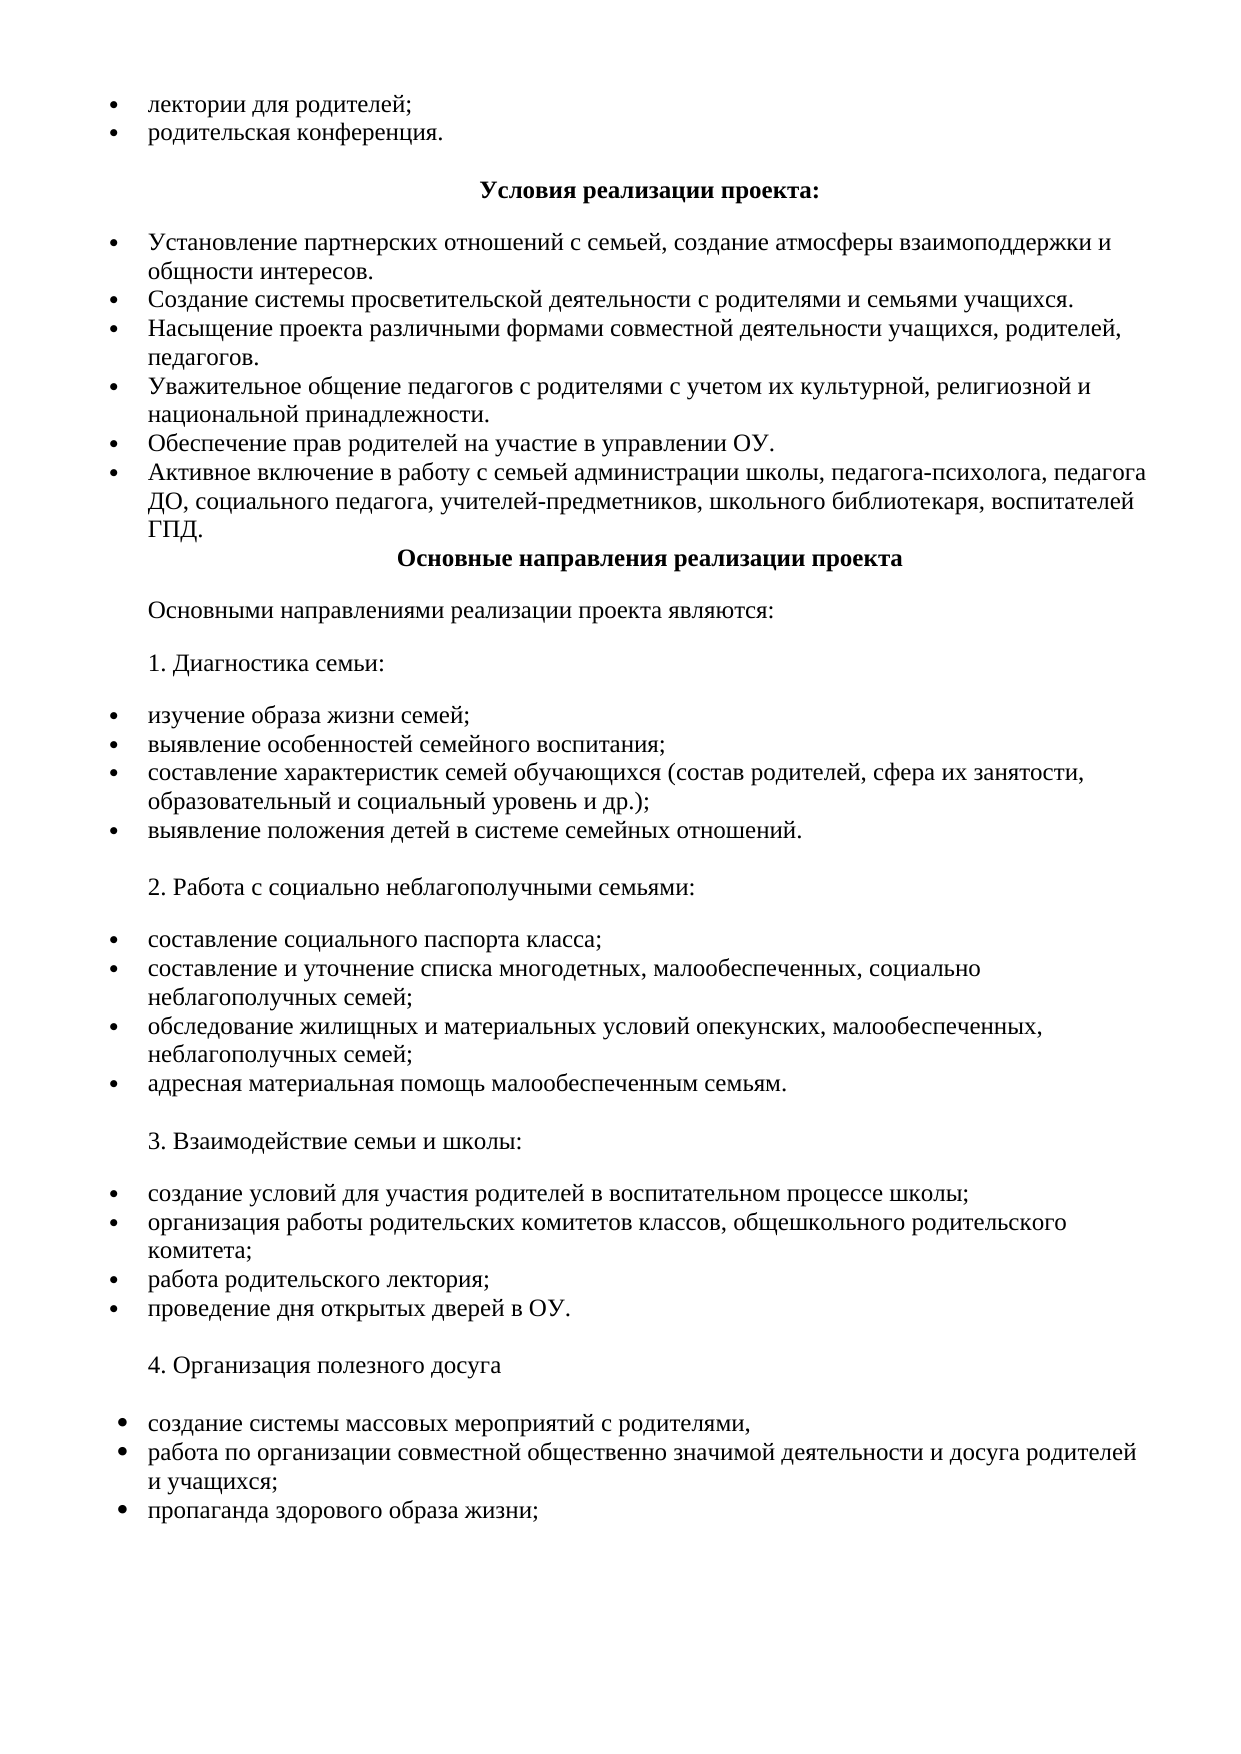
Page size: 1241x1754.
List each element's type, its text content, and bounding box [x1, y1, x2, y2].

list выявление особенностей семейного воспитания; [110, 729, 1152, 757]
list работа родительского лектория; [110, 1264, 1152, 1293]
list проведение дня открытых дверей в ОУ. [110, 1293, 1152, 1322]
list Обеспечение прав родителей на участие в управлении ОУ. [110, 428, 1152, 457]
list составление социального паспорта класса; [110, 924, 1152, 953]
list родительская конференция. [110, 117, 1152, 146]
list пропаганда здорового образа жизни; [118, 1495, 1152, 1523]
list изучение образа жизни семей; [110, 700, 1152, 729]
list работа по организации совместной общественно значимой деятельности и досуга родителей и учащихся; [118, 1437, 1152, 1495]
list создание условий для участия родителей в воспитательном процессе школы; [110, 1178, 1152, 1207]
list создание системы массовых мероприятий с родителями, [118, 1408, 1152, 1437]
list Уважительное общение педагогов с родителями с учетом их культурной, религиозной и национальной принадлежности. [110, 371, 1152, 428]
list лектории для родителей; [110, 89, 1152, 117]
text 1. Диагностика семьи: [148, 648, 1152, 676]
list организация работы родительских комитетов классов, общешкольного родительского комитета; [110, 1207, 1152, 1264]
text Основными направлениями реализации проекта являются: [148, 596, 1152, 624]
list Насыщение проекта различными формами совместной деятельности учащихся, родителей, педагогов. [110, 313, 1152, 371]
list составление и уточнение списка многодетных, малообеспеченных, социально неблагополучных семей; [110, 953, 1152, 1011]
text 3. Взаимодействие семьи и школы: [148, 1126, 1152, 1154]
list составление характеристик семей обучающихся (состав родителей, сфера их занятости, образовательный и социальный уровень и др.); [110, 757, 1152, 815]
text 2. Работа с социально неблагополучными семьями: [148, 872, 1152, 901]
list Создание системы просветительской деятельности с родителями и семьями учащихся. [110, 284, 1152, 313]
list обследование жилищных и материальных условий опекунских, малообеспеченных, неблагополучных семей; [110, 1011, 1152, 1068]
list Установление партнерских отношений с семьей, создание атмосферы взаимоподдержки и общности интересов. [110, 227, 1152, 284]
list адресная материальная помощь малообеспеченным семьям. [110, 1068, 1152, 1097]
text 4. Организация полезного досуга [148, 1351, 1152, 1379]
text Основные направления реализации проекта [148, 543, 1152, 572]
list Активное включение в работу с семьей администрации школы, педагога-психолога, педагога ДО, социального педагога, учителей-предметников, школьного библиотекаря, воспитателей ГПД. [110, 457, 1152, 543]
list выявление положения детей в системе семейных отношений. [110, 815, 1152, 844]
text Условия реализации проекта: [148, 175, 1152, 204]
